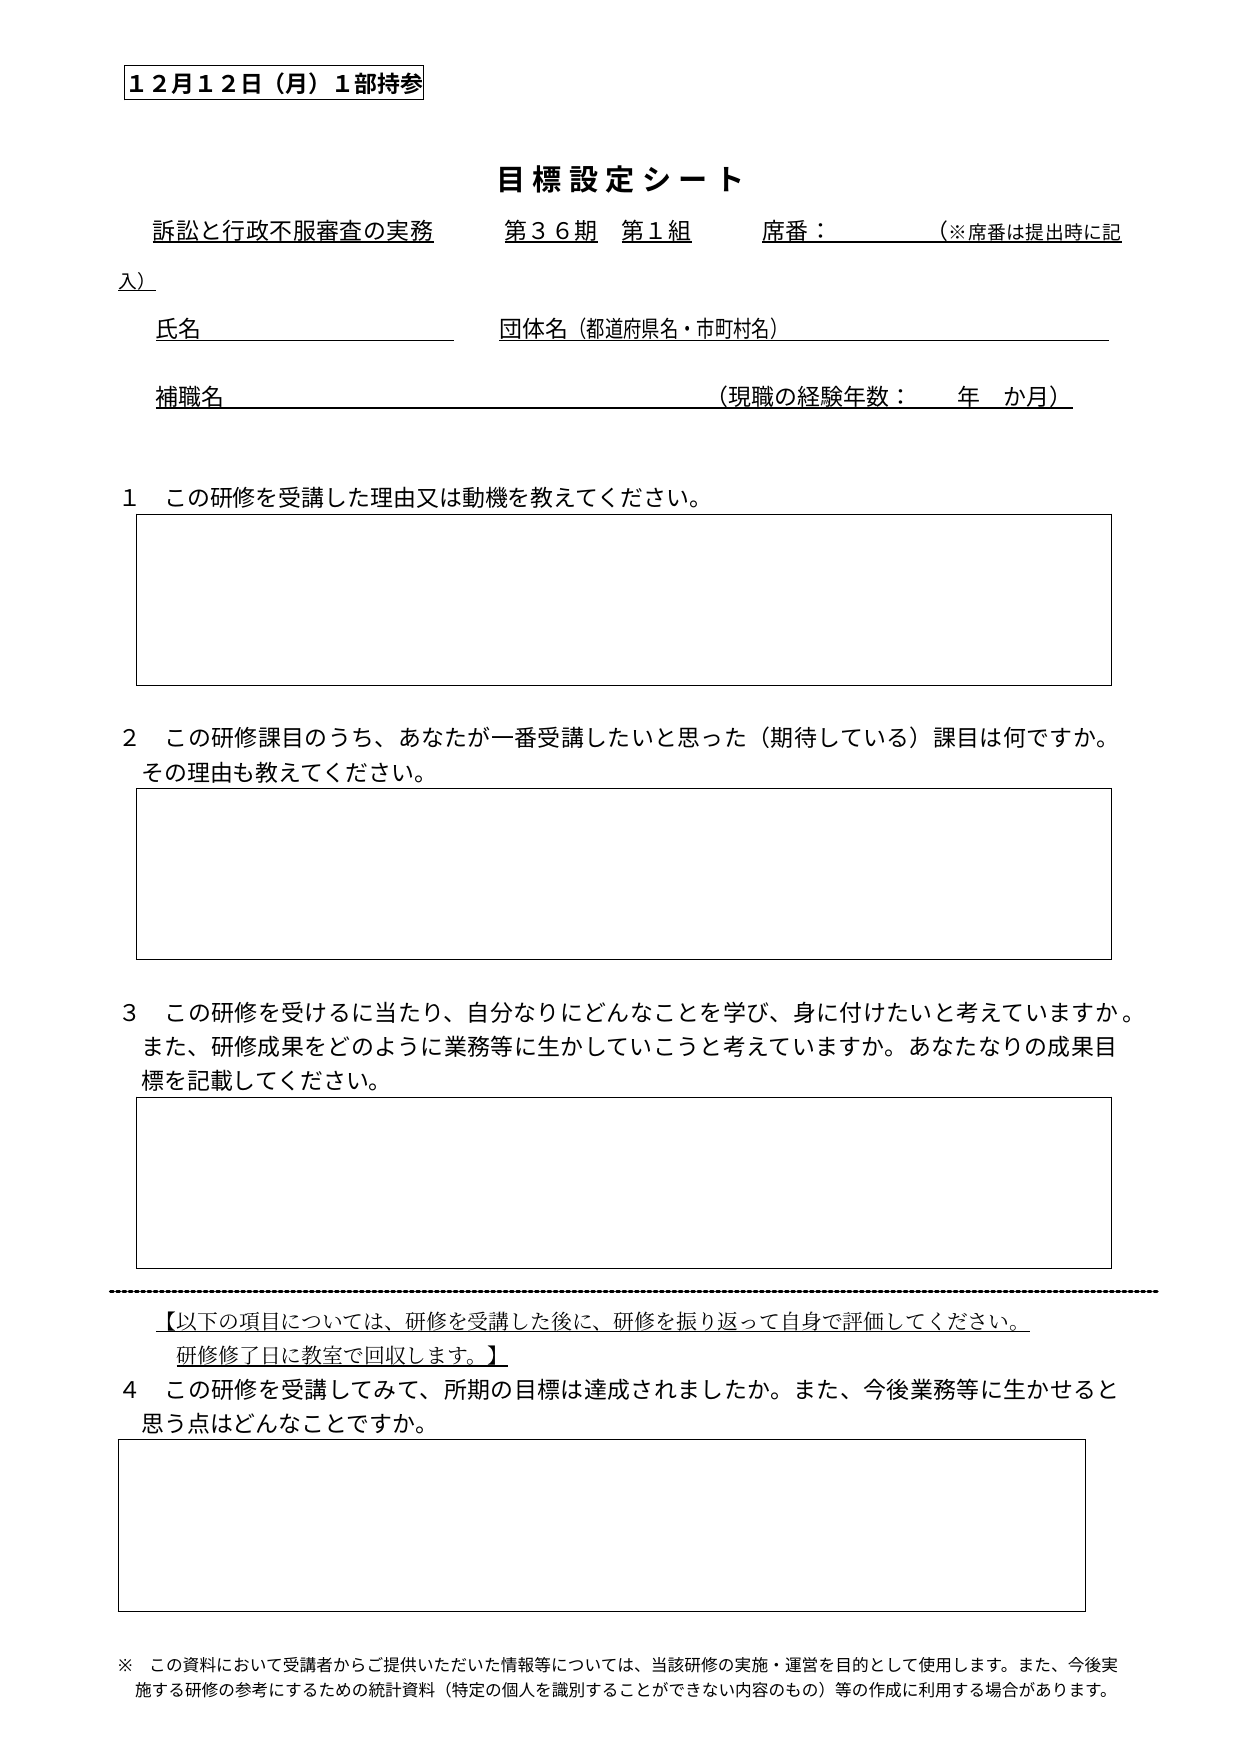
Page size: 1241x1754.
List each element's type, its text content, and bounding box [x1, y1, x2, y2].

table_header [137, 515, 1111, 685]
text 補職名 （現職の経験年数： 年 か月） [118, 378, 1122, 412]
table_header [137, 789, 1111, 959]
text 訴訟と行政不服審査の実務 第３６期 第１組 席番： （※席番は提出時に記入） [118, 212, 1122, 297]
text ２ この研修課目のうち、あなたが一番受講したいと思った（期待している）課目は何ですか。その理由も教えてください。 [118, 720, 1122, 788]
text 【以下の項目については、研修を受講した後に、研修を振り返って自身で評価してください。 [135, 1303, 1122, 1337]
table_header [119, 1440, 1085, 1611]
text ３ この研修を受けるに当たり、自分なりにどんなことを学び、身に付けたいと考えていますか。また、研修成果をどのように業務等に生かしていこうと考えていますか。あなたなりの成果目標を記載してください。 [118, 994, 1122, 1097]
text 目標設定シート [118, 144, 1122, 212]
text １ この研修を受講した理由又は動機を教えてください。 [118, 479, 1122, 513]
text ４ この研修を受講してみて、所期の目標は達成されましたか。また、今後業務等に生かせると思う点はどんなことですか。 [118, 1371, 1122, 1439]
table_header [137, 1098, 1111, 1268]
text 研修修了日に教室で回収します。】 [135, 1337, 1122, 1371]
text 氏名 団体名（都道府県名・市町村名） [118, 311, 1122, 345]
